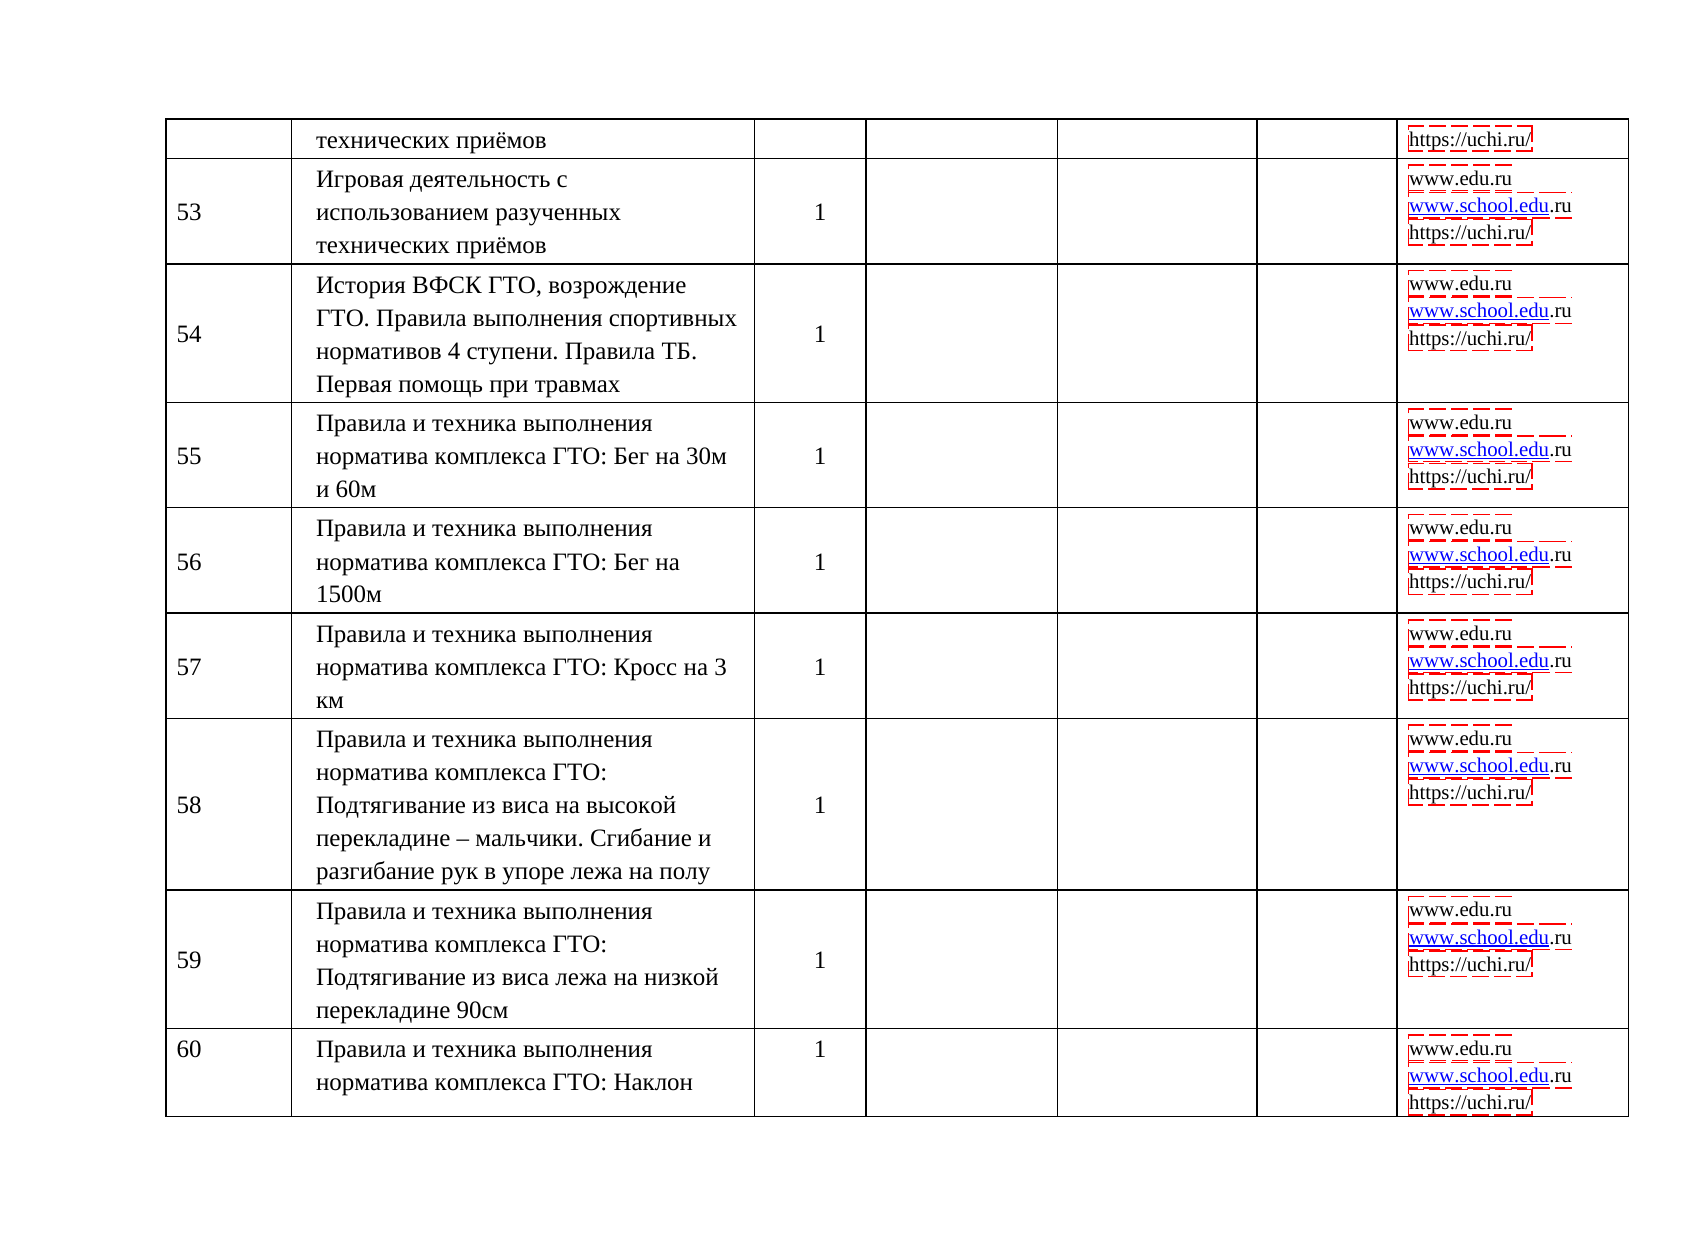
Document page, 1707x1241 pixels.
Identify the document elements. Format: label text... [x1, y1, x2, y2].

table_cell [1258, 1029, 1396, 1116]
table_cell [1258, 614, 1396, 718]
table_cell 52 [167, 120, 291, 157]
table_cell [1398, 120, 1628, 157]
table_cell [1258, 508, 1396, 612]
table_cell [867, 508, 1057, 612]
table_cell [1258, 159, 1396, 263]
table_cell [1058, 1029, 1256, 1116]
table_cell 53 [167, 159, 291, 263]
table_cell Правила и техника выполнения норматива комплекса ГТО: Бег на 30м и 60м [292, 403, 754, 507]
table_cell [867, 120, 1057, 157]
table_cell 57 [167, 614, 291, 718]
table_cell 54 [167, 265, 291, 401]
table_cell [1058, 719, 1256, 889]
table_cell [1398, 159, 1628, 263]
table_cell [1258, 891, 1396, 1027]
table_cell 1 [755, 719, 865, 889]
table_cell [1058, 120, 1256, 157]
table_cell www.edu.ru www.school.edu.ru https://uchi.ru/ [1398, 614, 1628, 718]
table_cell www.edu.ru www.school.edu.ru https://uchi.ru/ [1398, 508, 1628, 612]
table_cell 60 [167, 1029, 291, 1116]
table_cell [867, 1029, 1057, 1116]
table_cell www.edu.ru www.school.edu.ru https://uchi.ru/ [1398, 719, 1628, 889]
table_cell 1 [755, 120, 865, 157]
table_cell [867, 265, 1057, 401]
table_cell [867, 614, 1057, 718]
table_cell www.edu.ru www.school.edu.ru https://uchi.ru/ [1398, 403, 1628, 507]
table_cell [1258, 403, 1396, 507]
table_cell 1 [755, 508, 865, 612]
table_cell www.edu.ru www.school.edu.ru https://uchi.ru/ [1398, 265, 1628, 401]
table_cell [292, 120, 754, 157]
table_cell История ВФСК ГТО, возрождение ГТО. Правила выполнения спортивных нормативов 4 ступени. Правила ТБ. Первая помощь при травмах [292, 265, 754, 401]
table_cell [1058, 614, 1256, 718]
table_cell 1 [755, 403, 865, 507]
table_cell 1 [755, 1029, 865, 1116]
table_cell [867, 403, 1057, 507]
table_cell [1058, 403, 1256, 507]
table_cell [867, 719, 1057, 889]
table_cell 59 [167, 891, 291, 1027]
table_cell [1058, 159, 1256, 263]
table_cell 56 [167, 508, 291, 612]
table_cell Правила и техника выполнения норматива комплекса ГТО: Бег на 1500м [292, 508, 754, 612]
table_cell [1058, 265, 1256, 401]
table_cell [1058, 508, 1256, 612]
table_cell [1258, 719, 1396, 889]
table_cell [1058, 891, 1256, 1027]
table_cell Правила и техника выполнения норматива комплекса ГТО: Подтягивание из виса на высокой перекладине – мальчики. Сгибание и разгибание рук в упоре лежа на полу [292, 719, 754, 889]
table_cell Правила и техника выполнения норматива комплекса ГТО: Кросс на 3 км [292, 614, 754, 718]
table_cell 1 [755, 159, 865, 263]
table_cell Правила и техника выполнения норматива комплекса ГТО: Подтягивание из виса лежа на низкой перекладине 90см [292, 891, 754, 1027]
table_cell 58 [167, 719, 291, 889]
table_cell 1 [755, 265, 865, 401]
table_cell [292, 1029, 754, 1116]
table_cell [292, 159, 754, 263]
table_cell 1 [755, 614, 865, 718]
table_cell 55 [167, 403, 291, 507]
table_cell www.edu.ru www.school.edu.ru https://uchi.ru/ [1398, 891, 1628, 1027]
table_cell [1258, 265, 1396, 401]
table_cell [867, 159, 1057, 263]
table_cell 1 [755, 891, 865, 1027]
table_cell [1258, 120, 1396, 157]
table_cell [867, 891, 1057, 1027]
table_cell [1398, 1029, 1628, 1116]
